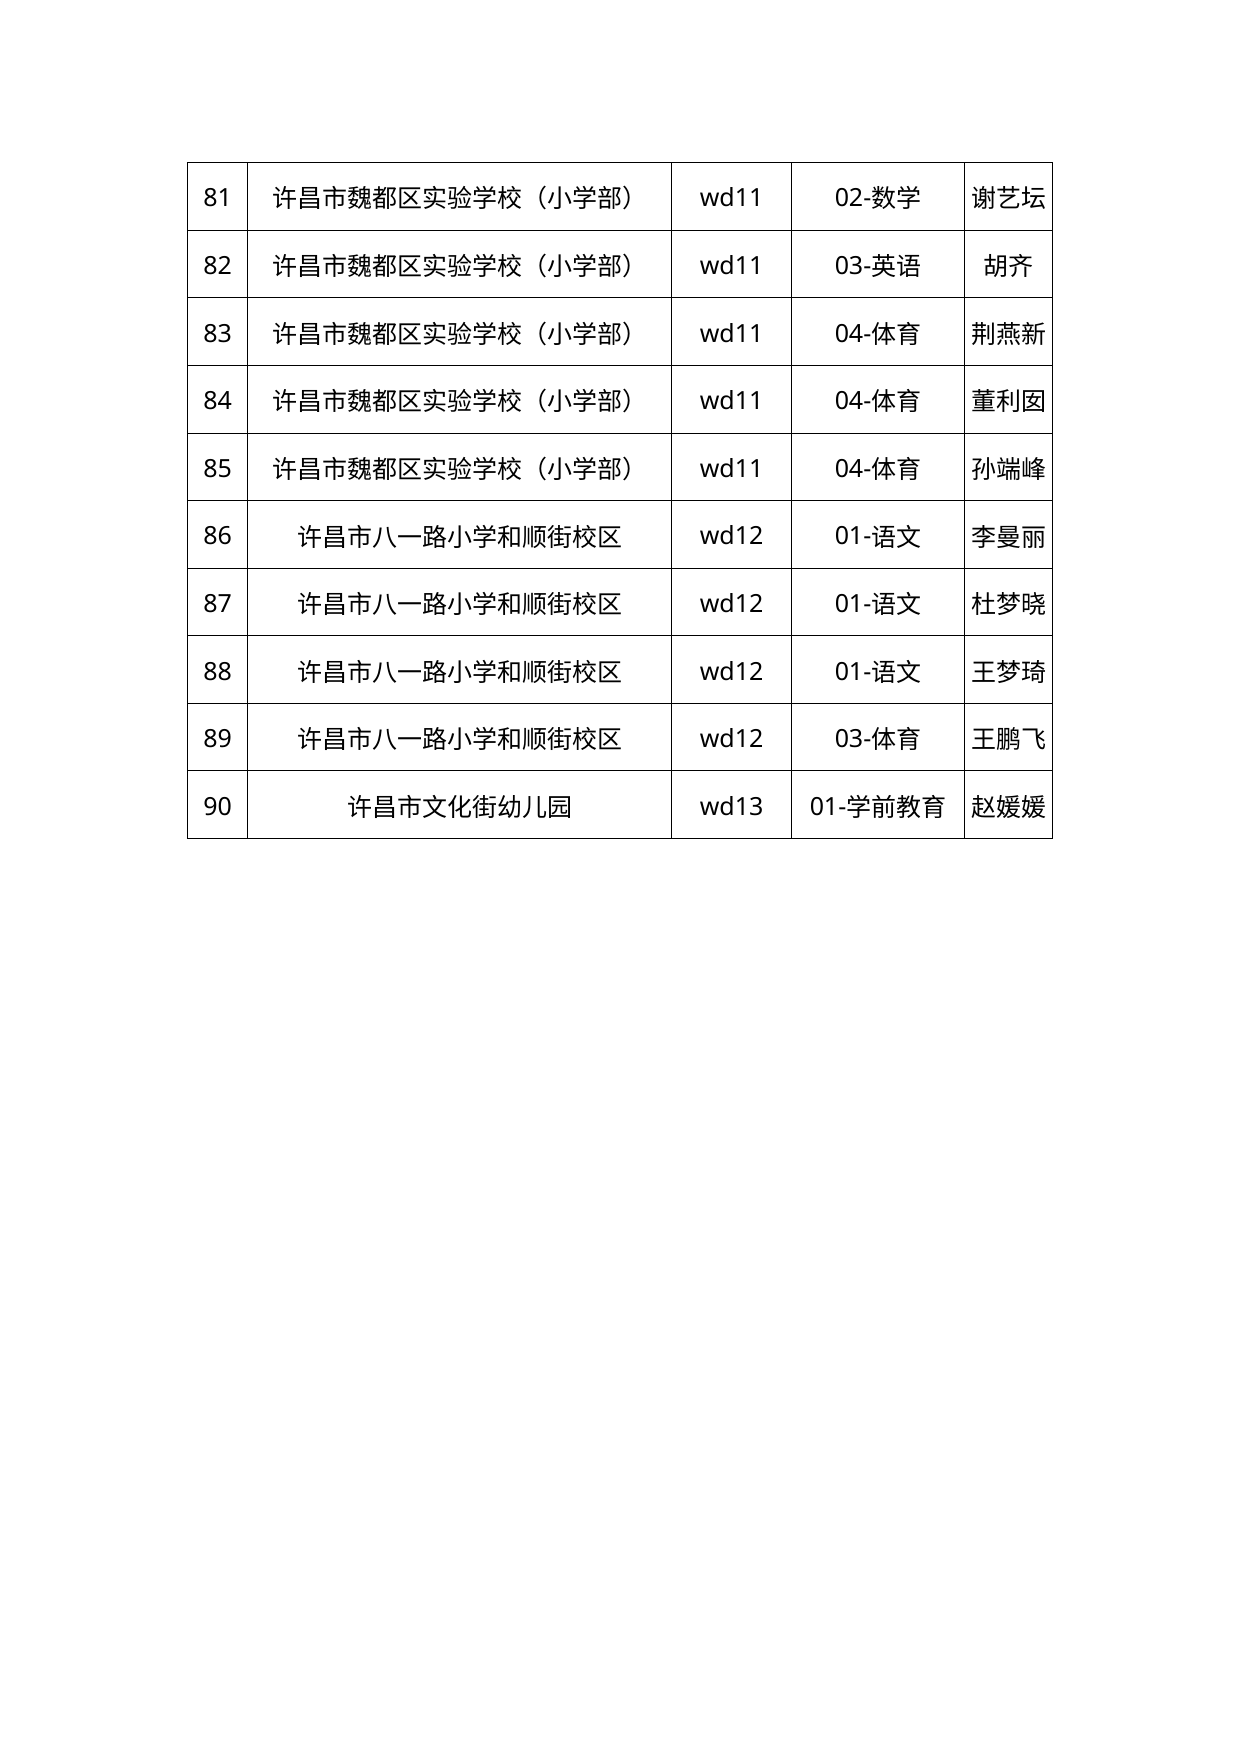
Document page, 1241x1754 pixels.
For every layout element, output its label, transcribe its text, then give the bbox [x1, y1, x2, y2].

table_cell 81 [188, 163, 247, 229]
table_cell 王鹏飞 [965, 704, 1052, 770]
table_cell wd12 [672, 636, 791, 703]
table_cell wd13 [672, 771, 791, 838]
table_cell 01-语文 [792, 501, 964, 568]
table_cell 02-数学 [792, 163, 964, 229]
table_cell 89 [188, 704, 247, 770]
table_cell 04-体育 [792, 434, 964, 500]
table_cell wd12 [672, 501, 791, 568]
table_cell 83 [188, 298, 247, 365]
table_cell 87 [188, 569, 247, 635]
table_cell 许昌市文化街幼儿园 [248, 771, 671, 838]
table_cell 许昌市魏都区实验学校（小学部） [248, 298, 671, 365]
table_cell wd11 [672, 434, 791, 500]
table_cell 许昌市魏都区实验学校（小学部） [248, 163, 671, 229]
table_cell 李曼丽 [965, 501, 1052, 568]
table_cell 88 [188, 636, 247, 703]
table_cell 许昌市八一路小学和顺街校区 [248, 704, 671, 770]
table_cell 胡齐 [965, 231, 1052, 297]
table_cell 许昌市魏都区实验学校（小学部） [248, 434, 671, 500]
table_cell 许昌市魏都区实验学校（小学部） [248, 231, 671, 297]
table_cell 荆燕新 [965, 298, 1052, 365]
table_cell 许昌市八一路小学和顺街校区 [248, 501, 671, 568]
table_cell 04-体育 [792, 298, 964, 365]
table_cell 许昌市八一路小学和顺街校区 [248, 569, 671, 635]
table_cell wd11 [672, 231, 791, 297]
table_cell 孙端峰 [965, 434, 1052, 500]
table_cell wd11 [672, 163, 791, 229]
table_cell 赵媛媛 [965, 771, 1052, 838]
table_cell 杜梦晓 [965, 569, 1052, 635]
table_cell 01-语文 [792, 569, 964, 635]
table_cell wd11 [672, 366, 791, 432]
table_cell 01-学前教育 [792, 771, 964, 838]
table_cell 82 [188, 231, 247, 297]
table_cell wd12 [672, 704, 791, 770]
table_cell 90 [188, 771, 247, 838]
table_cell 03-体育 [792, 704, 964, 770]
table_cell 许昌市八一路小学和顺街校区 [248, 636, 671, 703]
table_cell 董利囡 [965, 366, 1052, 432]
table_cell 04-体育 [792, 366, 964, 432]
table_cell 许昌市魏都区实验学校（小学部） [248, 366, 671, 432]
table_cell 84 [188, 366, 247, 432]
table_cell wd11 [672, 298, 791, 365]
table_cell 谢艺坛 [965, 163, 1052, 229]
table_cell wd12 [672, 569, 791, 635]
table_cell 86 [188, 501, 247, 568]
table_cell 01-语文 [792, 636, 964, 703]
table_cell 85 [188, 434, 247, 500]
table_cell 03-英语 [792, 231, 964, 297]
table_cell 王梦琦 [965, 636, 1052, 703]
